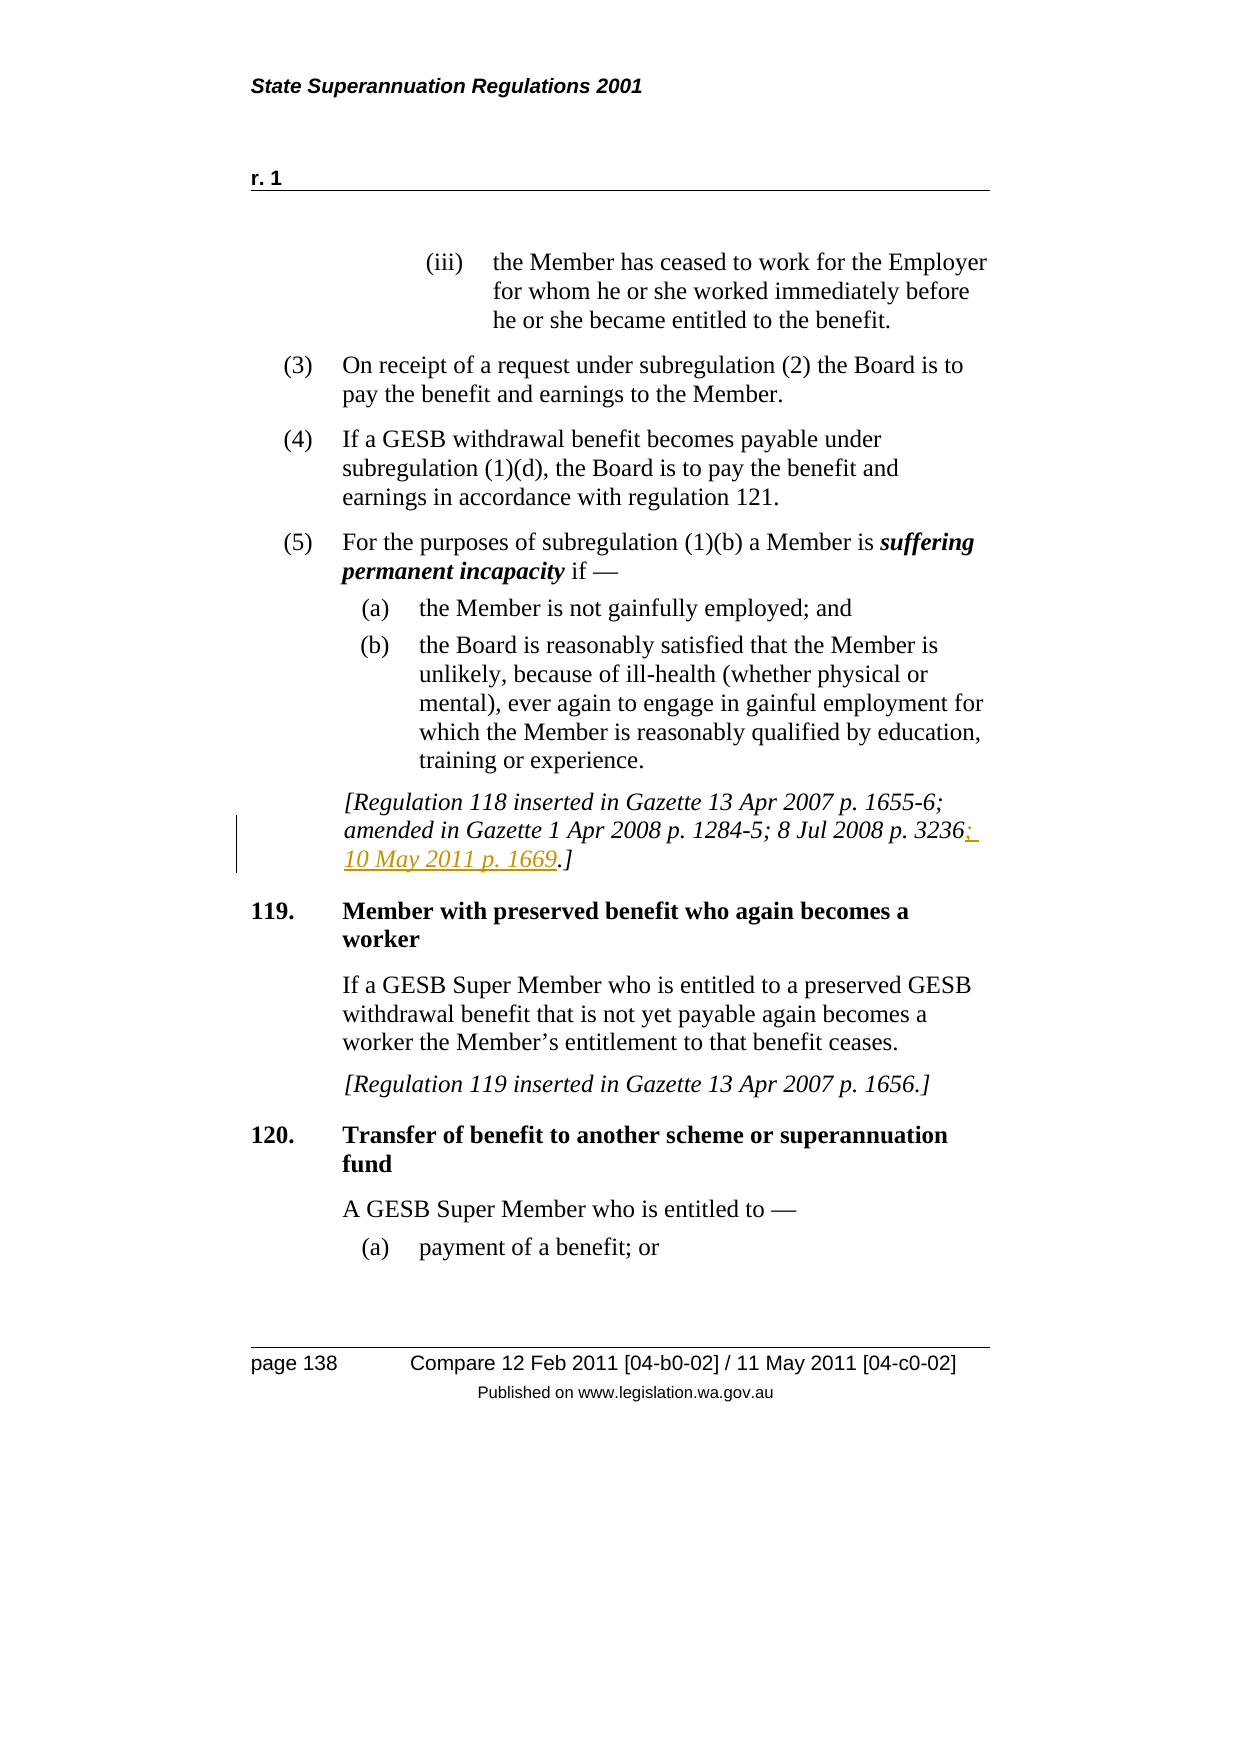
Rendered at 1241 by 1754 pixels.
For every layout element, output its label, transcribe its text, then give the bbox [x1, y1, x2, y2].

text (iii) the Member has ceased to work for the Employer for whom he or she worked immediately before he or she became entitled to the benefit. [251, 247, 990, 334]
text [Regulation 118 inserted in Gazette 13 Apr 2007 p. 1655-6; amended in Gazette 1 Apr 2008 p. 1284-5; 8 Jul 2008 p. 3236.] [251, 787, 990, 873]
text (5) For the purposes of subregulation (1)(b) a Member is suffering permanent incapacity if — [251, 527, 990, 585]
text (b) the Board is reasonably satisfied that the Member is unlikely, because of ill-health (whether physical or mental), ever again to engage in gainful employment for which the Member is reasonably qualified by education, training or experience. [251, 630, 990, 774]
text (3) On receipt of a request under subregulation (2) the Board is to pay the benefit and earnings to the Member. [251, 350, 990, 408]
subtitle 119. Member with preserved benefit who again becomes a worker [251, 896, 990, 953]
text [Regulation 119 inserted in Gazette 13 Apr 2007 p. 1656.] [251, 1069, 990, 1097]
text If a GESB Super Member who is entitled to a preserved GESB withdrawal benefit that is not yet payable again becomes a worker the Member’s entitlement to that benefit ceases. [251, 970, 990, 1056]
subtitle 120. Transfer of benefit to another scheme or superannuation fund [251, 1120, 990, 1178]
text (a) the Member is not gainfully employed; and [251, 593, 990, 622]
text A GESB Super Member who is entitled to — [251, 1194, 990, 1223]
text (a) payment of a benefit; or [251, 1232, 990, 1260]
text (4) If a GESB withdrawal benefit becomes payable under subregulation (1)(d), the Board is to pay the benefit and earnings in accordance with regulation 121. [251, 424, 990, 511]
